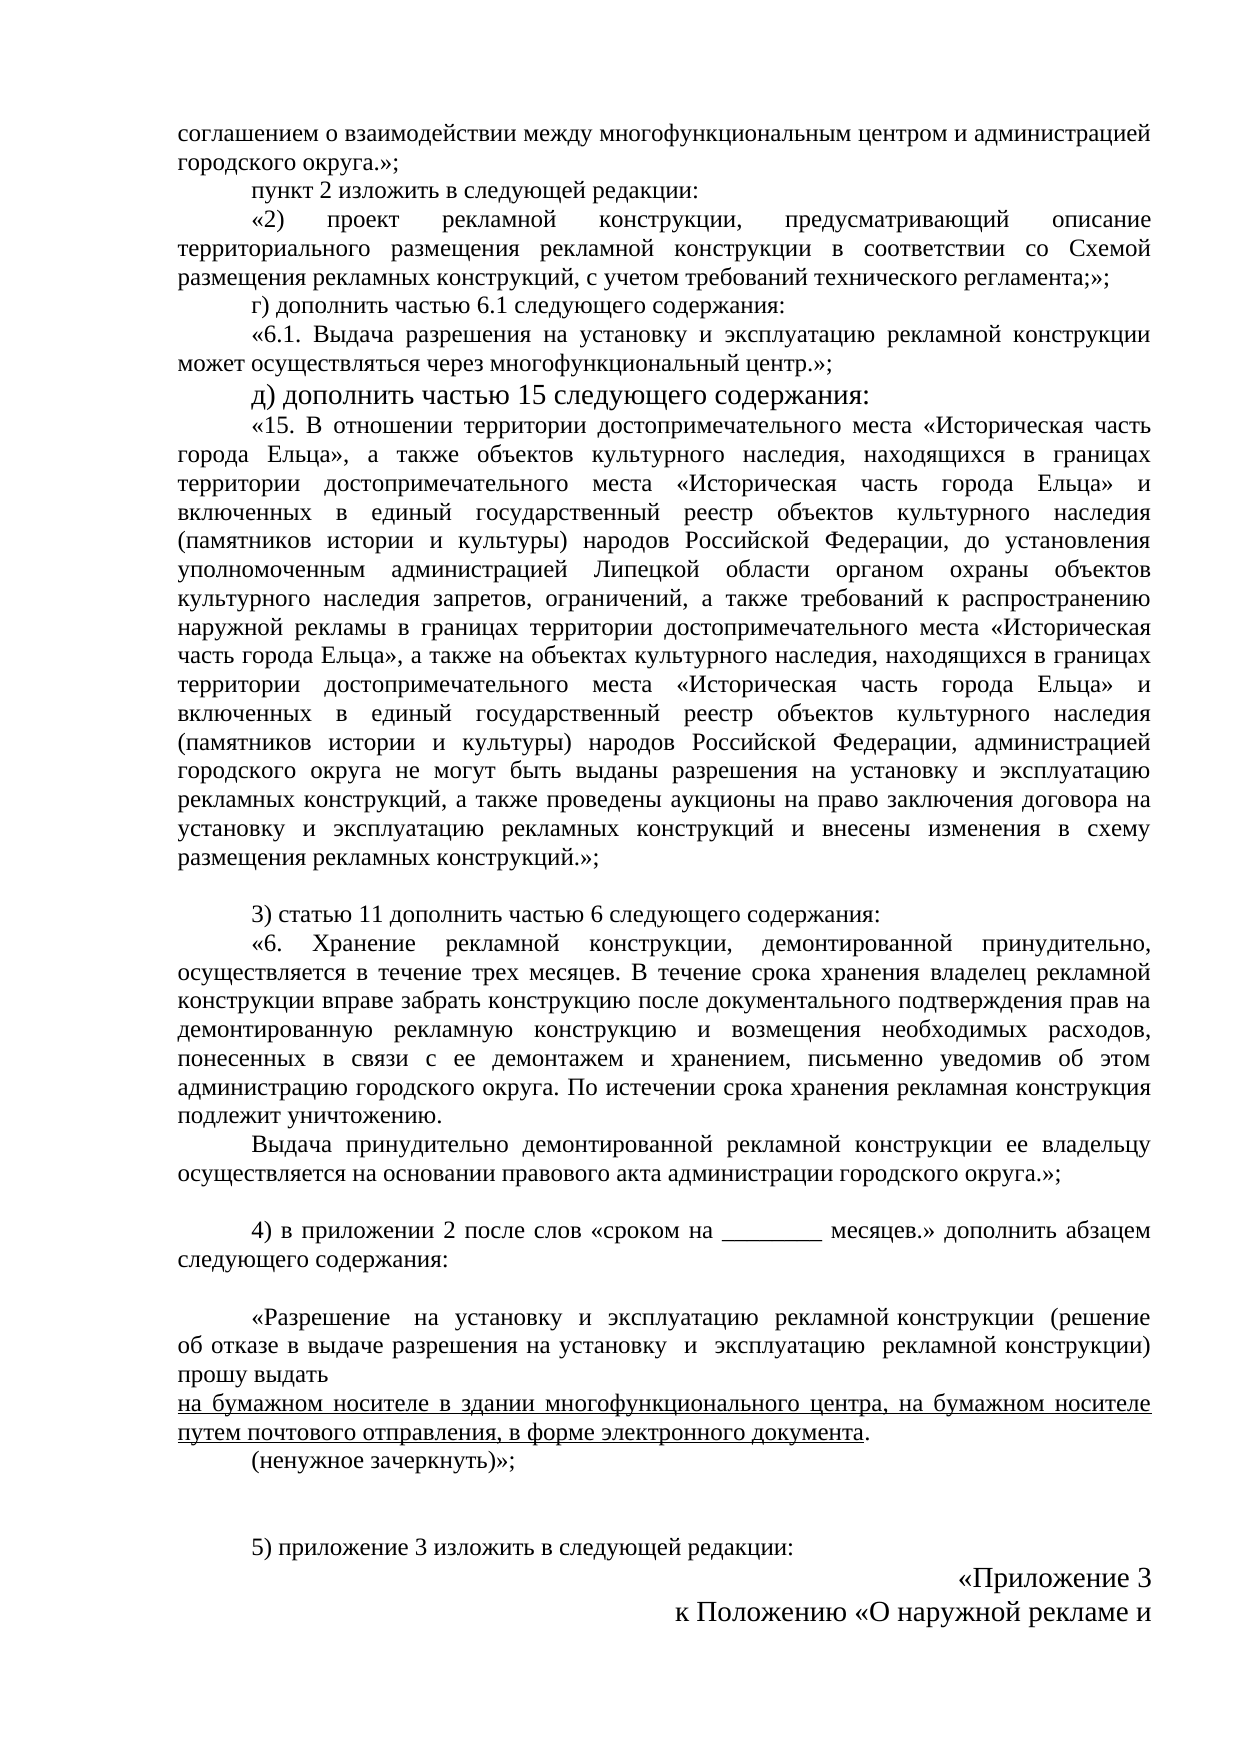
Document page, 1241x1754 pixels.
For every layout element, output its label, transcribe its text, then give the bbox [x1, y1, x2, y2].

text г) дополнить частью 6.1 следующего содержания: [177, 291, 1152, 319]
text Выдача принудительно демонтированной рекламной конструкции ее владельцу осуществляется на основании правового акта администрации городского округа.»; [177, 1129, 1152, 1187]
text к Положению «О наружной рекламе и [177, 1594, 1152, 1627]
text (ненужное зачеркнуть)»; [177, 1445, 1152, 1474]
text «6. Хранение рекламной конструкции, демонтированной принудительно, осуществляется в течение трех месяцев. В течение срока хранения владелец рекламной конструкции вправе забрать конструкцию после документального подтверждения прав на демонтированную рекламную конструкцию и возмещения необходимых расходов, понесенных в связи с ее демонтажем и хранением, письменно уведомив об этом администрацию городского округа. По истечении срока хранения рекламная конструкция подлежит уничтожению. [177, 928, 1152, 1129]
text на бумажном носителе в здании многофункционального центра, на бумажном носителе путем почтового отправления, в форме электронного документа. [177, 1414, 1152, 1445]
text пункт 2 изложить в следующей редакции: [177, 176, 1152, 204]
text «Приложение 3 [177, 1560, 1152, 1594]
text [177, 118, 1152, 176]
text «Разрешение на установку и эксплуатацию рекламной конструкции (решение об отказе в выдаче разрешения на установку и эксплуатацию рекламной конструкции) прошу выдать [177, 1302, 1152, 1388]
text «2) проект рекламной конструкции, предусматривающий описание территориального размещения рекламной конструкции в соответствии со Схемой размещения рекламных конструкций, с учетом требований технического регламента;»; [177, 204, 1152, 291]
text «15. В отношении территории достопримечательного места «Историческая часть города Ельца», а также объектов культурного наследия, находящихся в границах территории достопримечательного места «Историческая часть города Ельца» и включенных в единый государственный реестр объектов культурного наследия (памятников истории и культуры) народов Российской Федерации, до установления уполномоченным администрацией Липецкой области органом охраны объектов культурного наследия запретов, ограничений, а также требований к распространению наружной рекламы в границах территории достопримечательного места «Историческая часть города Ельца», а также на объектах культурного наследия, находящихся в границах территории достопримечательного места «Историческая часть города Ельца» и включенных в единый государственный реестр объектов культурного наследия (памятников истории и культуры) народов Российской Федерации, администрацией городского округа не могут быть выданы разрешения на установку и эксплуатацию рекламных конструкций, а также проведены аукционы на право заключения договора на установку и эксплуатацию рекламных конструкций и внесены изменения в схему размещения рекламных конструкций.»; [177, 410, 1152, 870]
text на бумажном носителе в здании многофункционального центра, на бумажном носителе путем почтового отправления, в форме электронного документа. [177, 1388, 1152, 1413]
text д) дополнить частью 15 следующего содержания: [177, 377, 1152, 410]
text 5) приложение 3 изложить в следующей редакции: [177, 1532, 1152, 1560]
text 4) в приложении 2 после слов «сроком на ________ месяцев.» дополнить абзацем следующего содержания: [177, 1215, 1152, 1273]
text «6.1. Выдача разрешения на установку и эксплуатацию рекламной конструкции может осуществляться через многофункциональный центр.»; [177, 319, 1152, 377]
text 3) статью 11 дополнить частью 6 следующего содержания: [177, 899, 1152, 928]
